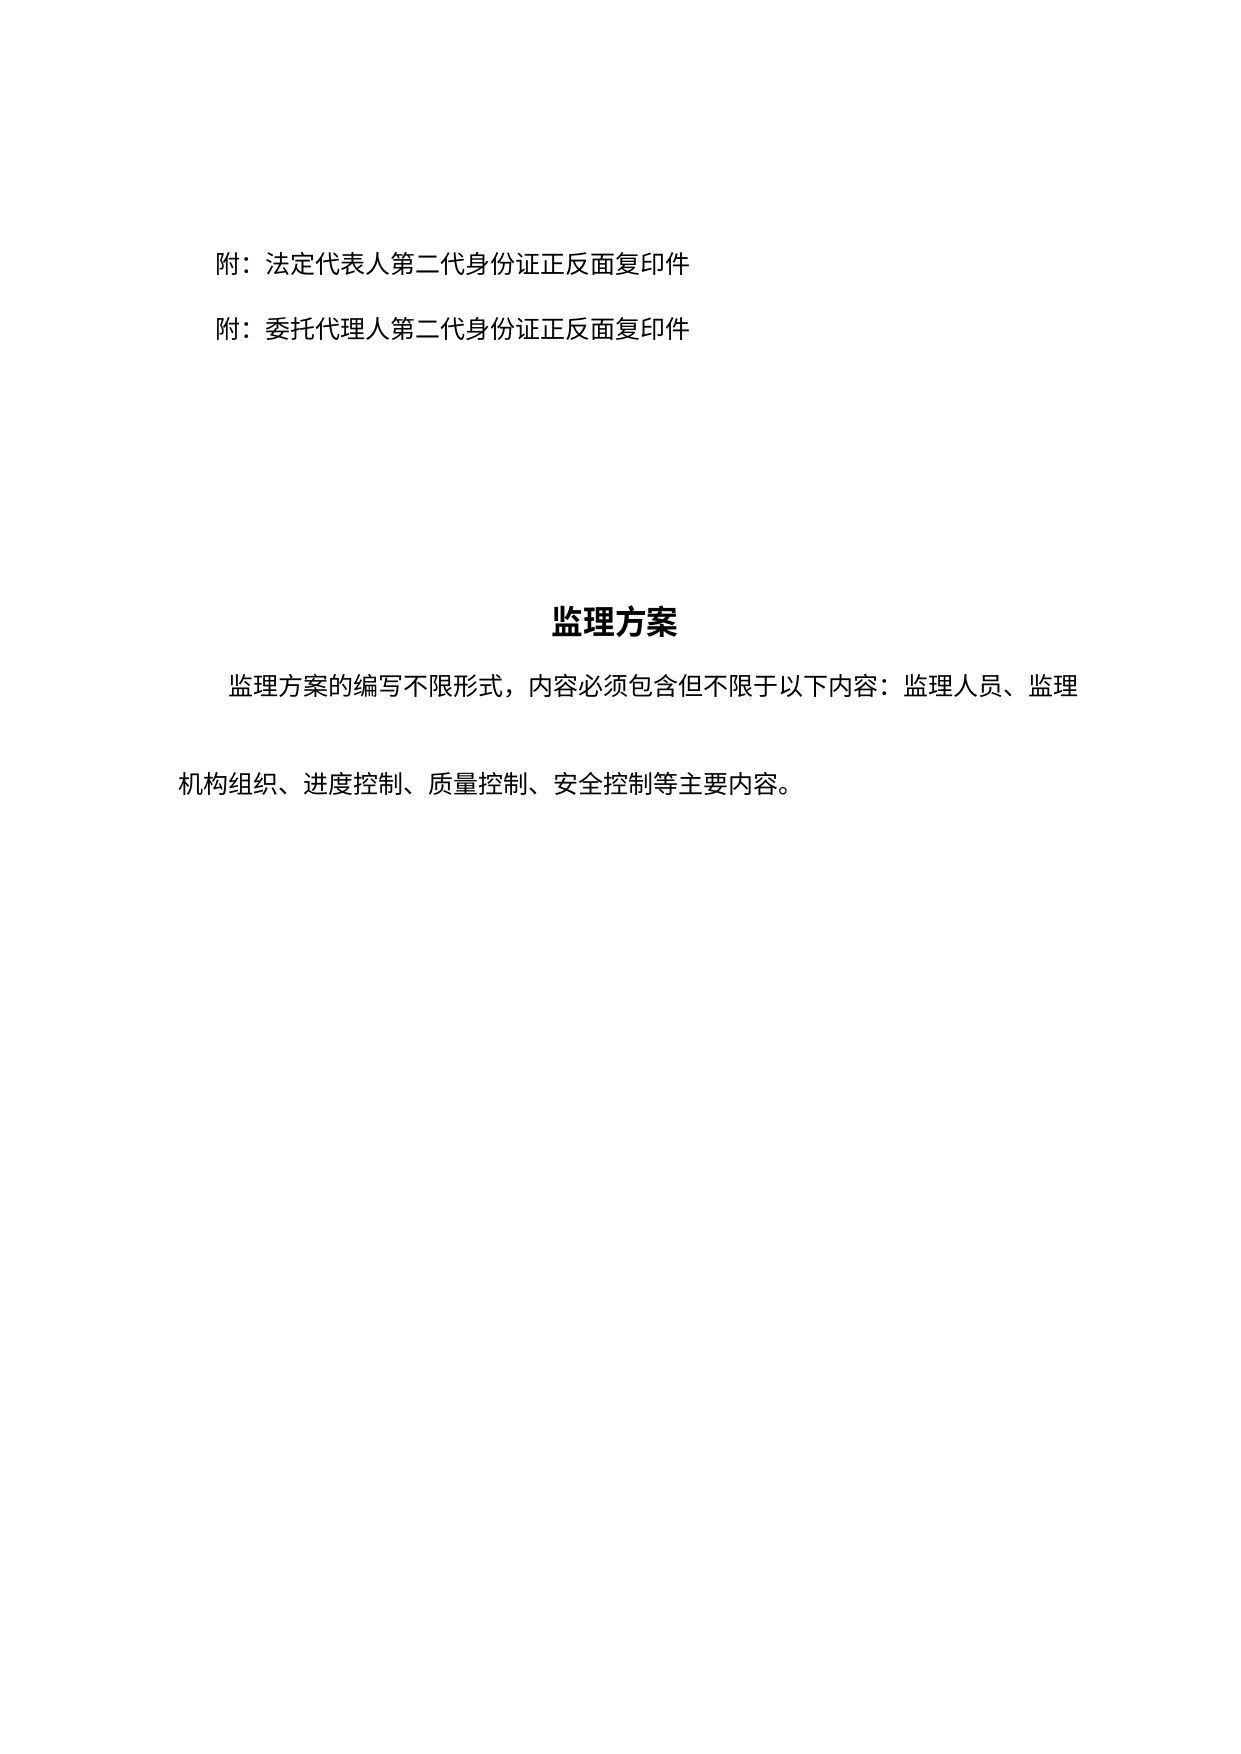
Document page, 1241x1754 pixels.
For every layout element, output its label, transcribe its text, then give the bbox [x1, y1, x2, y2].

text 监理方案的编写不限形式，内容必须包含但不限于以下内容：监理人员、监理机构组织、进度控制、质量控制、安全控制等主要内容。 [178, 652, 1089, 815]
text 附：委托代理人第二代身份证正反面复印件 [165, 295, 1087, 360]
text 监理方案 [165, 587, 1064, 652]
text 附：法定代表人第二代身份证正反面复印件 [165, 230, 1087, 295]
